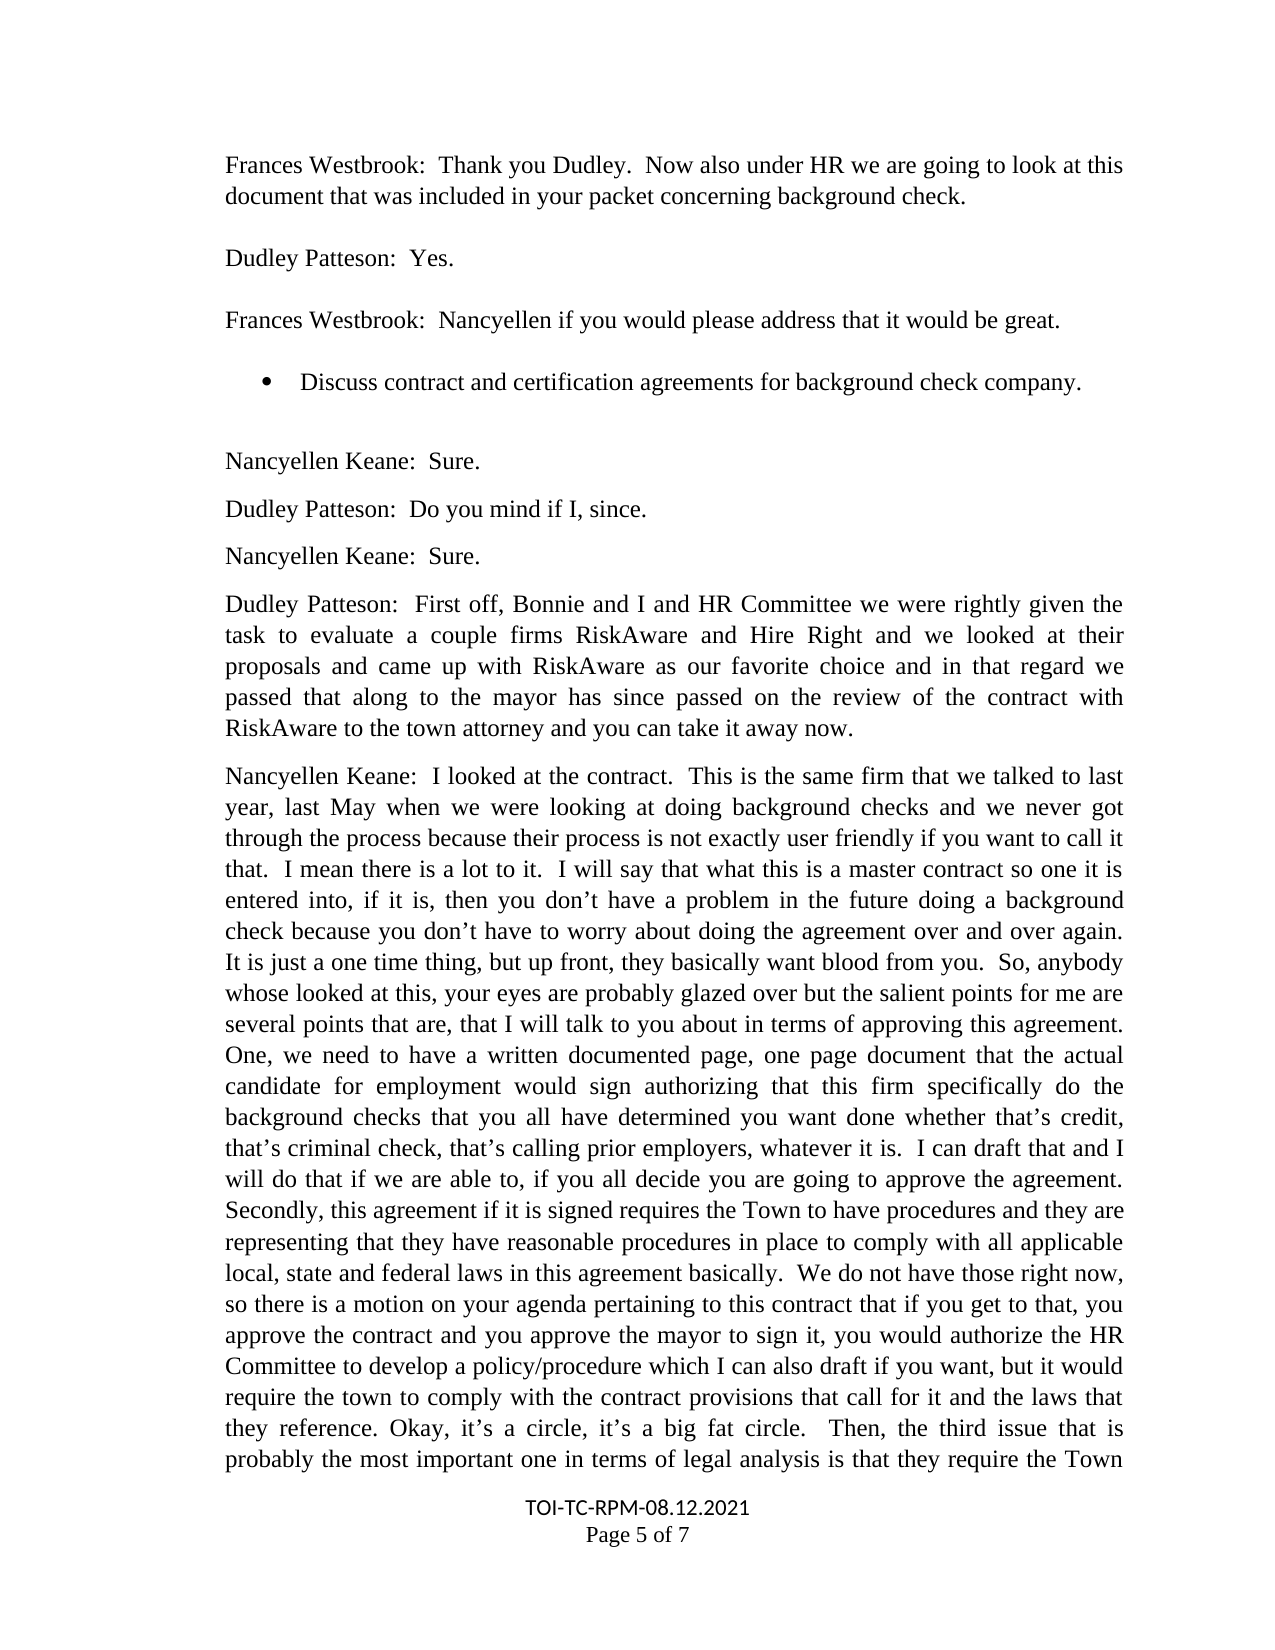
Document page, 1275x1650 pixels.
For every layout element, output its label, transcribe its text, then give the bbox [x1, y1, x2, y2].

text Nancyellen Keane: Sure. [225, 541, 1125, 570]
text Nancyellen Keane: Sure. [225, 446, 1125, 475]
list Frances Westbrook: Nancyellen if you would please address that it would be great. [225, 305, 1125, 334]
list Discuss contract and certification agreements for background check company. [262, 367, 1125, 427]
text Dudley Patteson: Do you mind if I, since. [225, 494, 1125, 522]
list Frances Westbrook: Thank you Dudley. Now also under HR we are going to look at this document that was included in your packet concerning background check. [225, 150, 1125, 210]
text Dudley Patteson: First off, Bonnie and I and HR Committee we were rightly given the task to evaluate a couple firms RiskAware and Hire Right and we looked at their proposals and came up with RiskAware as our favorite choice and in that regard we passed that along to the mayor has since passed on the review of the contract with RiskAware to the town attorney and you can take it away now. [225, 589, 1125, 742]
list Dudley Patteson: Yes. [225, 243, 1125, 272]
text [225, 761, 1125, 1473]
